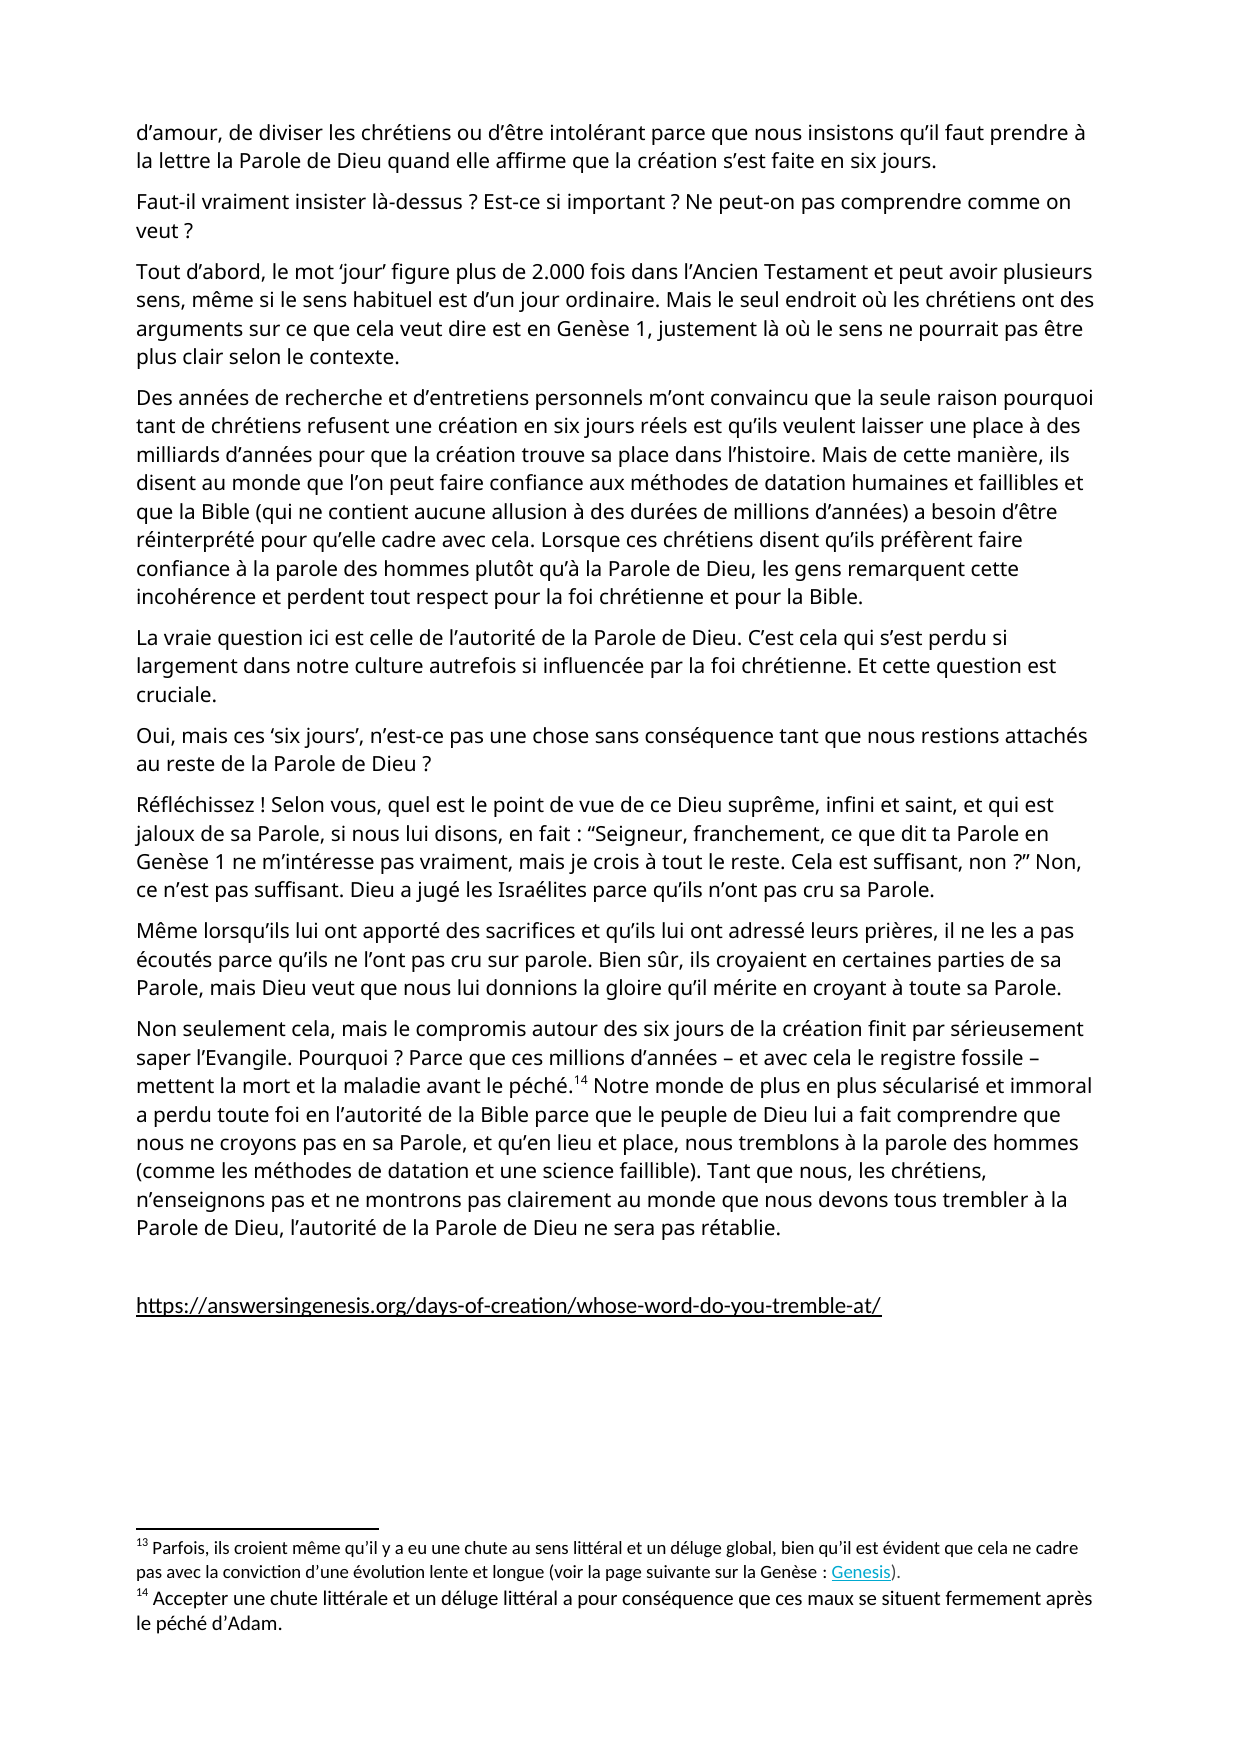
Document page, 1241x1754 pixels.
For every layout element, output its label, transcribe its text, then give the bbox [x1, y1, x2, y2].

text Faut-il vraiment insister là-dessus ? Est-ce si important ? Ne peut-on pas comprendre comme on veut ? [136, 187, 1104, 244]
text Non seulement cela, mais le compromis autour des six jours de la création finit par sérieusement saper l’Evangile. Pourquoi ? Parce que ces millions d’années – et avec cela le registre fossile – mettent la mort et la maladie avant le péché. Notre monde de plus en plus sécularisé et immoral a perdu toute foi en l’autorité de la Bible parce que le peuple de Dieu lui a fait comprendre que nous ne croyons pas en sa Parole, et qu’en lieu et place, nous tremblons à la parole des hommes (comme les méthodes de datation et une science faillible). Tant que nous, les chrétiens, n’enseignons pas et ne montrons pas clairement au monde que nous devons tous trembler à la Parole de Dieu, l’autorité de la Parole de Dieu ne sera pas rétablie. [136, 1014, 1104, 1242]
text Oui, mais ces ‘six jours’, n’est-ce pas une chose sans conséquence tant que nous restions attachés au reste de la Parole de Dieu ? [136, 721, 1104, 778]
text https://answersingenesis.org/days-of-creation/whose-word-do-you-tremble-at/ [136, 1291, 1104, 1319]
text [136, 118, 1104, 175]
text Réfléchissez ! Selon vous, quel est le point de vue de ce Dieu suprême, infini et saint, et qui est jaloux de sa Parole, si nous lui disons, en fait : “Seigneur, franchement, ce que dit ta Parole en Genèse 1 ne m’intéresse pas vraiment, mais je crois à tout le reste. Cela est suffisant, non ?” Non, ce n’est pas suffisant. Dieu a jugé les Israélites parce qu’ils n’ont pas cru sa Parole. [136, 790, 1104, 904]
text Même lorsqu’ils lui ont apporté des sacrifices et qu’ils lui ont adressé leurs prières, il ne les a pas écoutés parce qu’ils ne l’ont pas cru sur parole. Bien sûr, ils croyaient en certaines parties de sa Parole, mais Dieu veut que nous lui donnions la gloire qu’il mérite en croyant à toute sa Parole. [136, 917, 1104, 1002]
text La vraie question ici est celle de l’autorité de la Parole de Dieu. C’est cela qui s’est perdu si largement dans notre culture autrefois si influencée par la foi chrétienne. Et cette question est cruciale. [136, 623, 1104, 708]
text Des années de recherche et d’entretiens personnels m’ont convaincu que la seule raison pourquoi tant de chrétiens refusent une création en six jours réels est qu’ils veulent laisser une place à des milliards d’années pour que la création trouve sa place dans l’histoire. Mais de cette manière, ils disent au monde que l’on peut faire confiance aux méthodes de datation humaines et faillibles et que la Bible (qui ne contient aucune allusion à des durées de millions d’années) a besoin d’être réinterprété pour qu’elle cadre avec cela. Lorsque ces chrétiens disent qu’ils préfèrent faire confiance à la parole des hommes plutôt qu’à la Parole de Dieu, les gens remarquent cette incohérence et perdent tout respect pour la foi chrétienne et pour la Bible. [136, 383, 1104, 611]
text Tout d’abord, le mot ‘jour’ figure plus de 2.000 fois dans l’Ancien Testament et peut avoir plusieurs sens, même si le sens habituel est d’un jour ordinaire. Mais le seul endroit où les chrétiens ont des arguments sur ce que cela veut dire est en Genèse 1, justement là où le sens ne pourrait pas être plus clair selon le contexte. [136, 257, 1104, 371]
